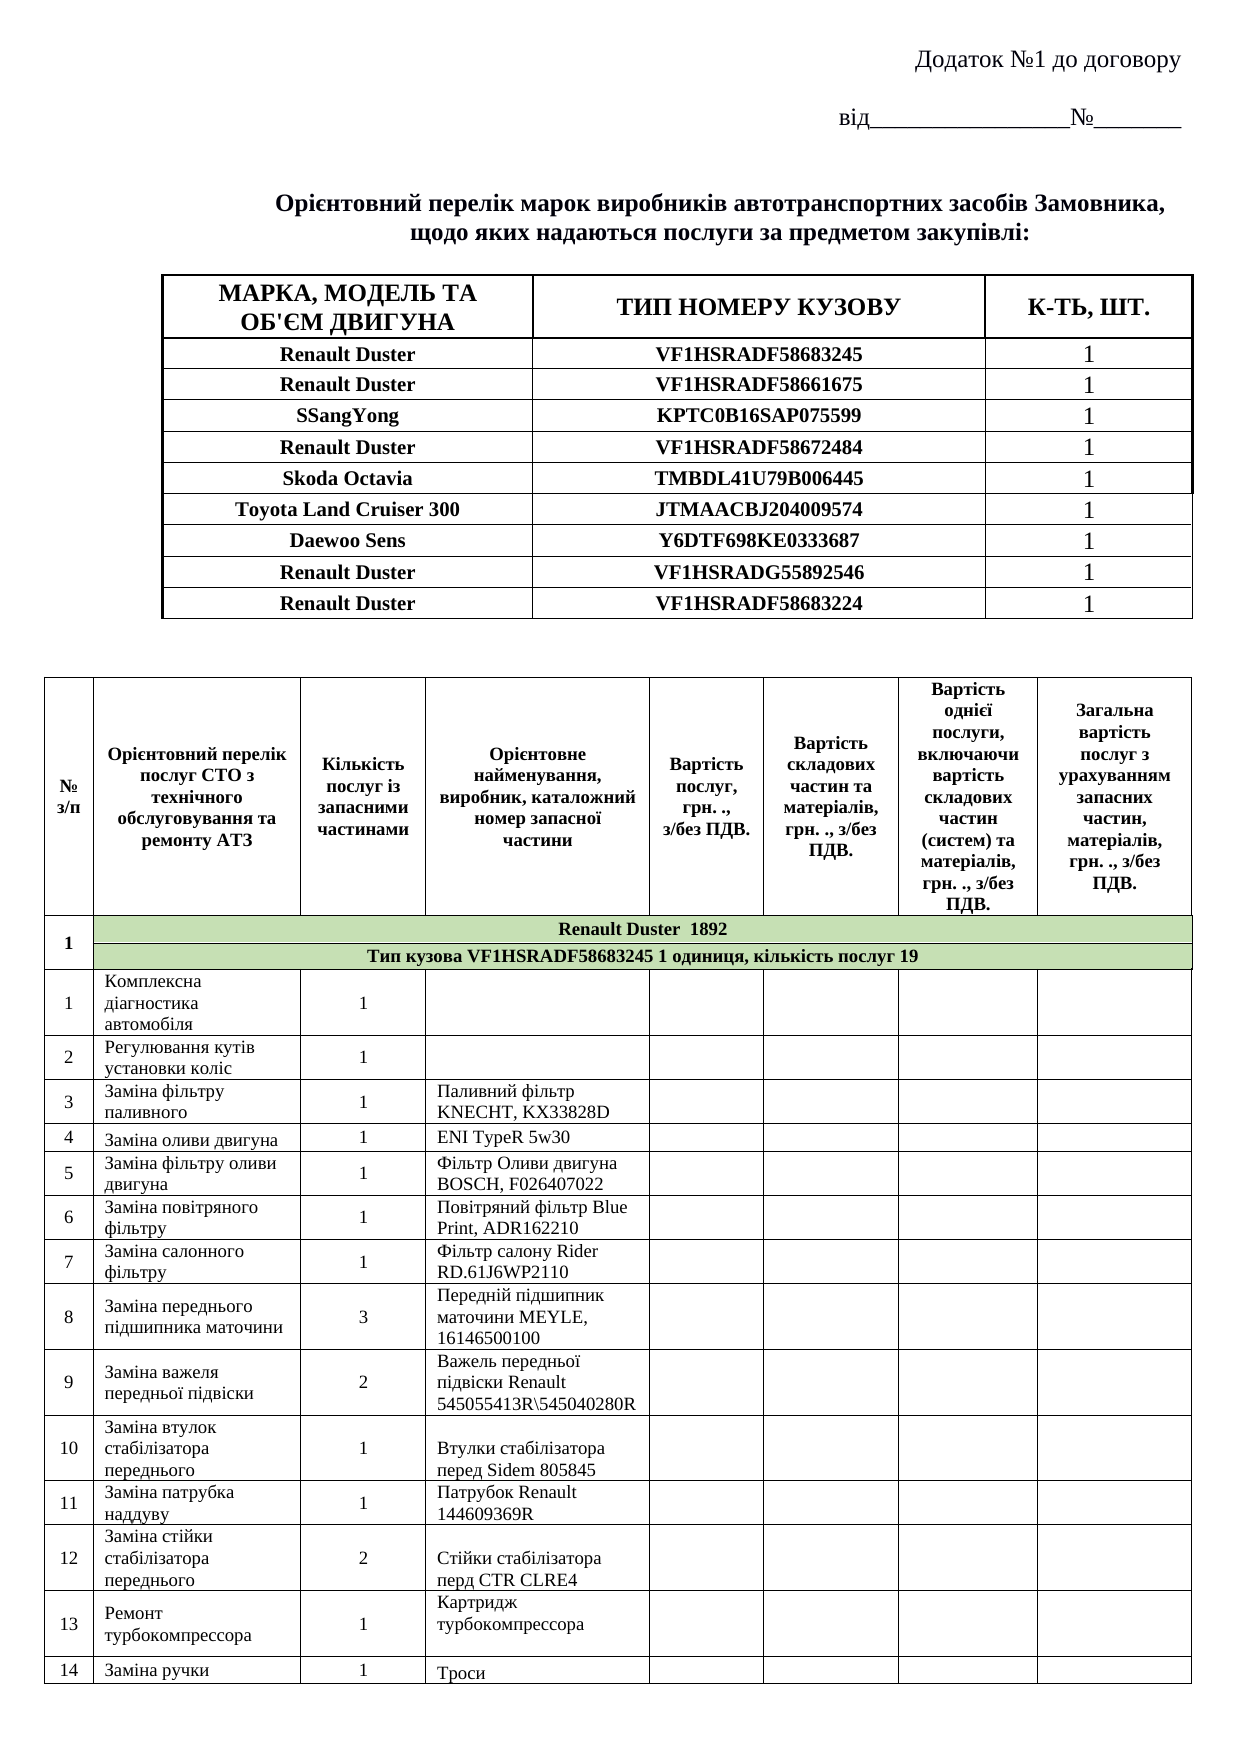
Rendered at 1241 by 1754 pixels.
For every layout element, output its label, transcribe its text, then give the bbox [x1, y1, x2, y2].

table_cell 1 [986, 556, 1192, 587]
table_cell Повітряний фільтр Blue Print, ADR162210 [426, 1196, 649, 1239]
table_cell 1 [301, 970, 425, 1035]
text від________________№_______ [148, 102, 1181, 131]
table_cell Заміна оливи двигуна [94, 1124, 300, 1151]
table_cell 1 [986, 587, 1192, 618]
table_cell [764, 1591, 898, 1656]
table_cell [899, 1284, 1037, 1349]
table_cell SSangYong [164, 400, 532, 431]
table_cell Заміна важеля передньої підвіски [94, 1350, 300, 1414]
table_cell [650, 1284, 763, 1349]
table_cell 8 [45, 1284, 93, 1349]
table_header № з/п [45, 678, 93, 915]
table_cell [1038, 1036, 1191, 1079]
table_cell Картридж турбокомпрессора [426, 1591, 649, 1656]
table_cell Toyota Land Cruiser 300 [164, 494, 532, 524]
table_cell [94, 1657, 300, 1683]
table_cell [764, 1350, 898, 1414]
table_cell Втулки стабілізатора перед Sidem 805845 [426, 1416, 649, 1480]
table_cell 1 [45, 916, 93, 969]
table_cell 1 [986, 400, 1191, 431]
table_cell 6 [45, 1196, 93, 1239]
table_cell [764, 1657, 898, 1683]
table_cell 1 [986, 339, 1191, 368]
table_cell 1 [986, 369, 1191, 399]
table_cell Стійки стабілізатора перд CTR CLRE4 [426, 1525, 649, 1590]
table_cell [899, 1124, 1037, 1151]
table_cell [899, 1036, 1037, 1079]
table_cell Паливний фільтр KNECHT, KX33828D [426, 1080, 649, 1123]
table_cell 1 [301, 1416, 425, 1480]
table_header К-ТЬ, ШТ. [986, 276, 1191, 337]
table_cell [899, 1350, 1037, 1414]
table_cell [650, 1657, 763, 1683]
table_cell Регулювання кутів установки коліс [94, 1036, 300, 1079]
table_cell 9 [45, 1350, 93, 1414]
table_cell Renault Duster [164, 557, 532, 587]
table_cell [650, 1080, 763, 1123]
table_cell 1 [986, 494, 1192, 524]
table_cell Заміна салонного фільтру [94, 1240, 300, 1283]
table_cell Renault Duster [164, 369, 532, 399]
table_cell 1 [301, 1240, 425, 1283]
table_cell 14 [45, 1657, 93, 1683]
table_cell [1038, 1481, 1191, 1524]
table_cell Комплексна діагностика автомобіля [94, 970, 300, 1035]
table_cell 1 [301, 1481, 425, 1524]
table_cell [764, 1196, 898, 1239]
table_cell [764, 970, 898, 1035]
table_cell Заміна повітряного фільтру [94, 1196, 300, 1239]
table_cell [426, 1657, 649, 1683]
table_cell 2 [45, 1036, 93, 1079]
table_cell Заміна фільтру паливного [94, 1080, 300, 1123]
table_cell Передній підшипник маточини MEYLE, 16146500100 [426, 1284, 649, 1349]
table_cell 1 [986, 432, 1191, 462]
table_header Орієнтовне найменування, виробник, каталожний номер запасної частини [426, 678, 649, 915]
table_cell Skoda Octavia [164, 463, 532, 493]
text Додаток №1 до договору [148, 44, 1181, 73]
table_cell [899, 1591, 1037, 1656]
table_cell 2 [301, 1350, 425, 1414]
table_cell Daewoo Sens [164, 525, 532, 556]
table_cell Renault Duster 1892 [94, 916, 1192, 942]
table_cell [650, 1591, 763, 1656]
table_cell [1038, 1196, 1191, 1239]
table_cell 1 [45, 970, 93, 1035]
table_cell Важель передньої підвіски Renault 545055413R\545040280R [426, 1350, 649, 1414]
table_cell Патрубок Renault 144609369R [426, 1481, 649, 1524]
table_cell [650, 1036, 763, 1079]
table_cell 1 [301, 1196, 425, 1239]
table_cell [899, 1657, 1037, 1683]
table_cell [1038, 970, 1191, 1035]
table_cell 4 [45, 1124, 93, 1151]
table_cell [1038, 1657, 1191, 1683]
table_cell [650, 1525, 763, 1590]
table_cell VF1HSRADF58683245 [533, 339, 985, 368]
table_cell [899, 1152, 1037, 1195]
table_cell [899, 1481, 1037, 1524]
table_cell 13 [45, 1591, 93, 1656]
table_header МАРКА, МОДЕЛЬ ТА ОБ'ЄМ ДВИГУНА [164, 276, 532, 337]
table_cell [650, 1350, 763, 1414]
table_header Загальна вартість послуг з урахуванням запасних частин, матеріалів, грн. ., з/без ПДВ. [1038, 678, 1191, 915]
table_cell [764, 1080, 898, 1123]
table_cell 1 [301, 1152, 425, 1195]
table_cell 1 [301, 1036, 425, 1079]
table_cell 1 [301, 1657, 425, 1683]
table_cell [1038, 1591, 1191, 1656]
table_cell [899, 1416, 1037, 1480]
table_cell [650, 1240, 763, 1283]
table_cell 3 [45, 1080, 93, 1123]
table_cell 10 [45, 1416, 93, 1480]
table_cell [1038, 1080, 1191, 1123]
table_cell Renault Duster [164, 339, 532, 368]
table_cell 2 [301, 1525, 425, 1590]
table_cell [426, 970, 649, 1035]
table_cell [764, 1525, 898, 1590]
table_cell Заміна стійки стабілізатора переднього [94, 1525, 300, 1590]
table_cell Заміна переднього підшипника маточини [94, 1284, 300, 1349]
table_cell [764, 1284, 898, 1349]
table_cell 3 [301, 1284, 425, 1349]
table_cell Y6DTF698KE0333687 [533, 525, 985, 556]
table_cell [650, 970, 763, 1035]
table_cell [650, 1481, 763, 1524]
table_cell JTMAACBJ204009574 [533, 494, 985, 524]
table_cell 1 [986, 524, 1192, 556]
table_cell VF1HSRADF58683224 [533, 588, 985, 618]
table_cell Тип кузова VF1HSRADF58683245 1 одиниця, кількість послуг 19 [94, 944, 1192, 969]
table_cell 5 [45, 1152, 93, 1195]
table_header Кількість послуг із запасними частинами [301, 678, 425, 915]
table_cell Фільтр салону Rider RD.61J6WP2110 [426, 1240, 649, 1283]
table_cell VF1HSRADG55892546 [533, 557, 985, 587]
table_cell KPTC0B16SAP075599 [533, 400, 985, 431]
table_cell [899, 970, 1037, 1035]
table_cell [764, 1036, 898, 1079]
table_cell [764, 1481, 898, 1524]
table_cell Заміна фільтру оливи двигуна [94, 1152, 300, 1195]
table_header Вартість однієї послуги, включаючи вартість складових частин (систем) та матеріалів, грн. ., з/без ПДВ. [899, 678, 1037, 915]
table_cell [899, 1196, 1037, 1239]
table_cell Ремонт турбокомпрессора [94, 1591, 300, 1656]
table_cell [1038, 1240, 1191, 1283]
table_cell [764, 1152, 898, 1195]
table_cell 11 [45, 1481, 93, 1524]
table_cell [1038, 1284, 1191, 1349]
table_header Вартість послуг, грн. ., з/без ПДВ. [650, 678, 763, 915]
table_cell [899, 1525, 1037, 1590]
table_cell [650, 1196, 763, 1239]
table_cell [1038, 1416, 1191, 1480]
table_cell Заміна патрубка наддуву [94, 1481, 300, 1524]
table_cell [426, 1036, 649, 1079]
table_cell [1038, 1152, 1191, 1195]
table_cell [899, 1240, 1037, 1283]
table_cell [650, 1416, 763, 1480]
table_cell 1 [301, 1080, 425, 1123]
table_cell Renault Duster [164, 588, 532, 618]
table_header Орієнтовний перелік послуг СТО з технічного обслуговування та ремонту АТЗ [94, 678, 300, 915]
table_cell [650, 1152, 763, 1195]
table_cell 7 [45, 1240, 93, 1283]
table_cell [1038, 1350, 1191, 1414]
table_cell Фільтр Оливи двигуна BOSCH, F026407022 [426, 1152, 649, 1195]
table_header Вартість складових частин та матеріалів, грн. ., з/без ПДВ. [764, 678, 898, 915]
table_header ТИП НОМЕРУ КУЗОВУ [534, 276, 984, 337]
table_cell TMBDL41U79B006445 [533, 463, 985, 493]
table_cell ENI TypeR 5w30 [426, 1124, 649, 1151]
table_cell VF1HSRADF58661675 [533, 369, 985, 399]
table_cell 1 [301, 1124, 425, 1151]
table_cell [899, 1080, 1037, 1123]
table_cell 12 [45, 1525, 93, 1590]
table_cell Renault Duster [164, 432, 532, 462]
table_cell 1 [301, 1591, 425, 1656]
table_cell [650, 1124, 763, 1151]
table_cell 1 [986, 463, 1191, 493]
table_cell [1038, 1124, 1191, 1151]
list Орієнтовний перелік марок виробників автотранспортних засобів Замовника, щодо яких надаються послуги за предметом закупівлі: [259, 188, 1181, 246]
table_cell [764, 1416, 898, 1480]
table_cell [764, 1124, 898, 1151]
table_cell VF1HSRADF58672484 [533, 432, 985, 462]
table_cell [1038, 1525, 1191, 1590]
table_cell [764, 1240, 898, 1283]
table_cell Заміна втулок стабілізатора переднього [94, 1416, 300, 1480]
